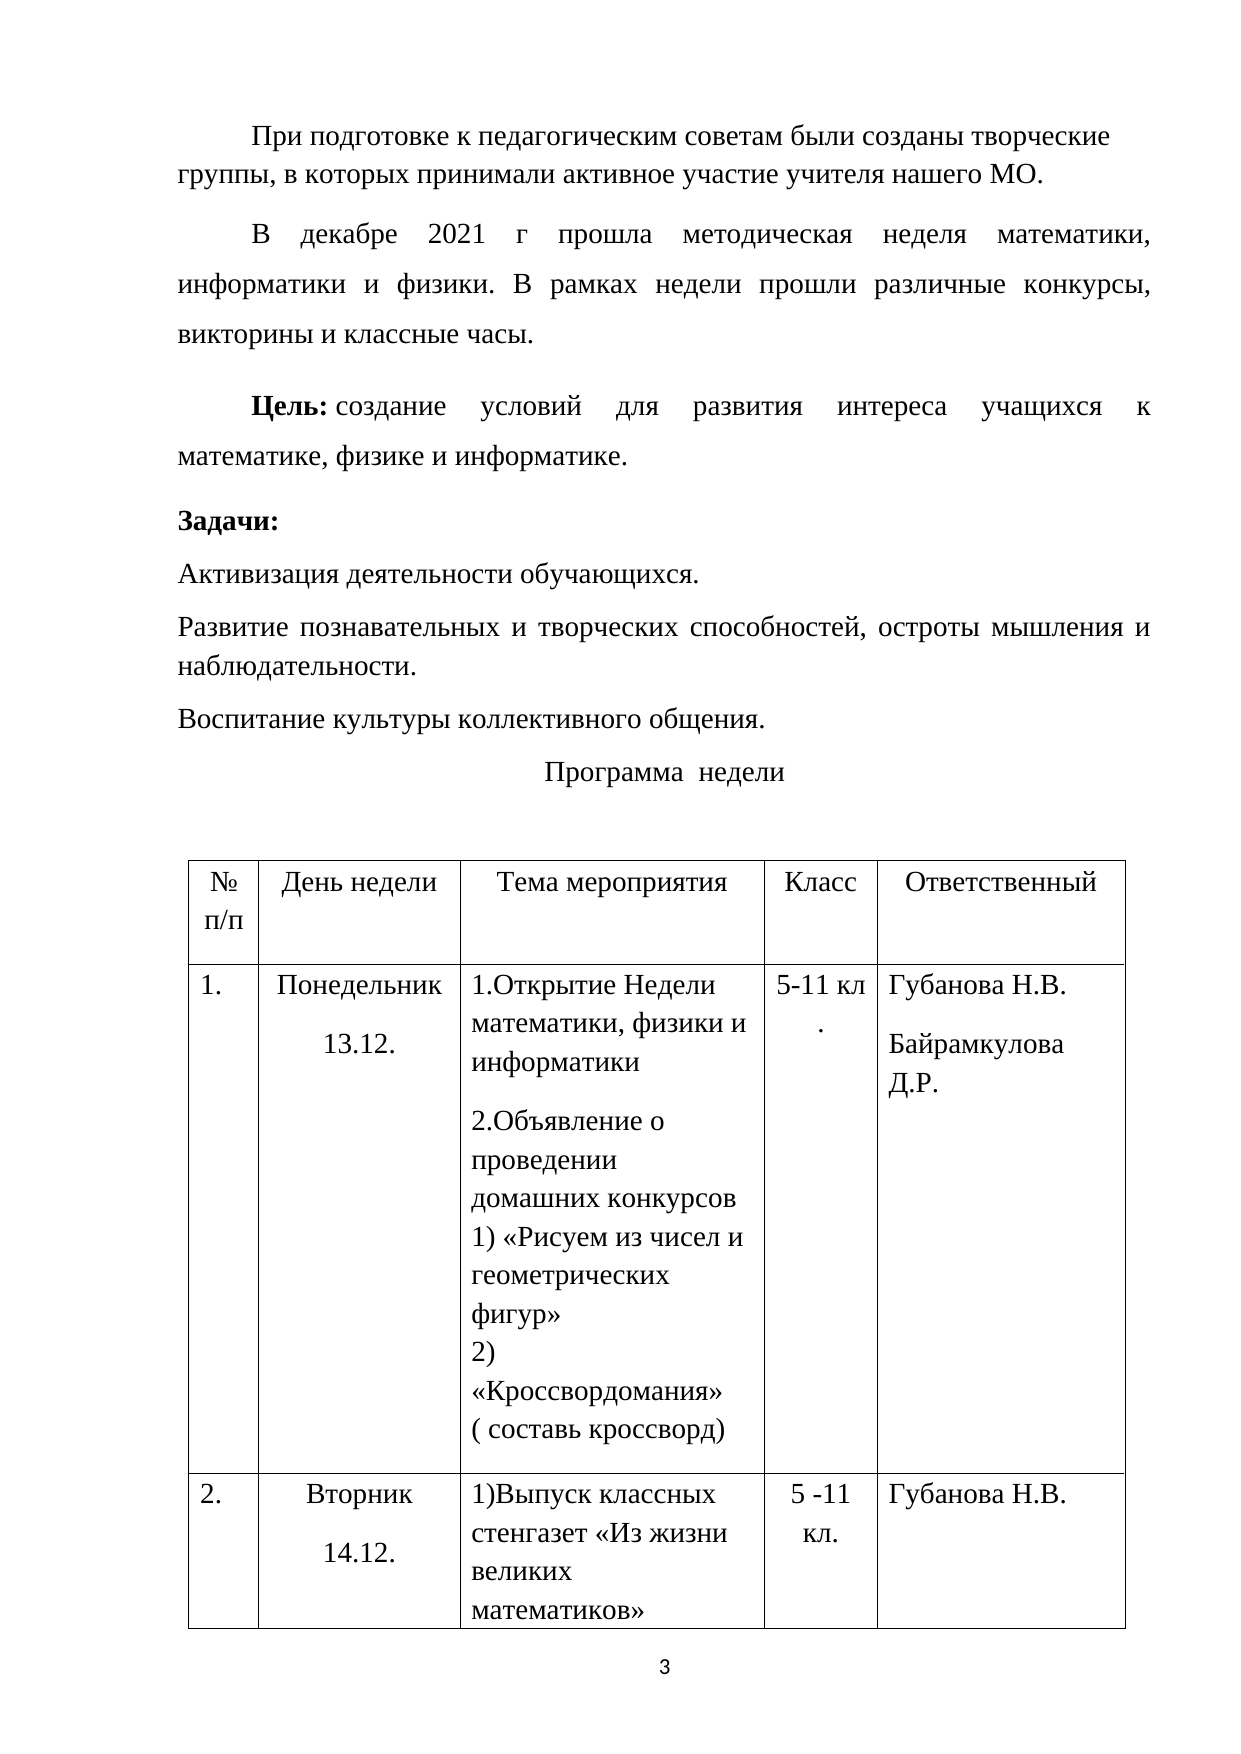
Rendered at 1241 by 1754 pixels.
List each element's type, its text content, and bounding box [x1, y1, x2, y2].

text Задачи: [177, 503, 1152, 537]
text В декабре 2021 г прошла методическая неделя математики, информатики и физики. В рамках недели прошли различные конкурсы, викторины и классные часы. [177, 216, 1152, 350]
table_cell Губанова Н.В. Байрамкулова Д.Р. [878, 964, 1125, 1473]
table_cell Вторник 14.12. [259, 1474, 460, 1628]
text Воспитание культуры коллективного общения. [177, 701, 1152, 734]
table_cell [461, 1474, 764, 1628]
table_header Класс [765, 861, 877, 963]
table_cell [878, 1473, 1125, 1628]
text При подготовке к педагогическим советам были созданы творческие группы, в которых принимали активное участие учителя нашего МО. [177, 118, 1152, 190]
table_cell 1.Открытие Недели математики, физики и информатики 2.Объявление о проведении домашних конкурсов 1) «Рисуем из чисел и геометрических фигур» 2) «Кроссвордомания» ( составь кроссворд) [461, 965, 764, 1473]
text Развитие познавательных и творческих способностей, остроты мышления и наблюдательности. [177, 609, 1152, 681]
table_cell 1. [189, 965, 258, 1473]
table_header День недели [259, 861, 460, 963]
table_cell 5 -11 кл. [765, 1474, 877, 1628]
table_cell 2. [189, 1474, 258, 1628]
table_cell Понедельник 13.12. [259, 965, 460, 1473]
table_header Ответственный [878, 861, 1125, 963]
text Активизация деятельности обучающихся. [177, 556, 1152, 590]
table_header № п/п [189, 861, 258, 963]
table_header Тема мероприятия [461, 861, 764, 963]
table_cell 5-11 кл. [765, 965, 877, 1473]
text Цель: создание условий для развития интереса учащихся к математике, физике и информатике. [177, 388, 1152, 472]
text Программа недели [177, 754, 1152, 788]
